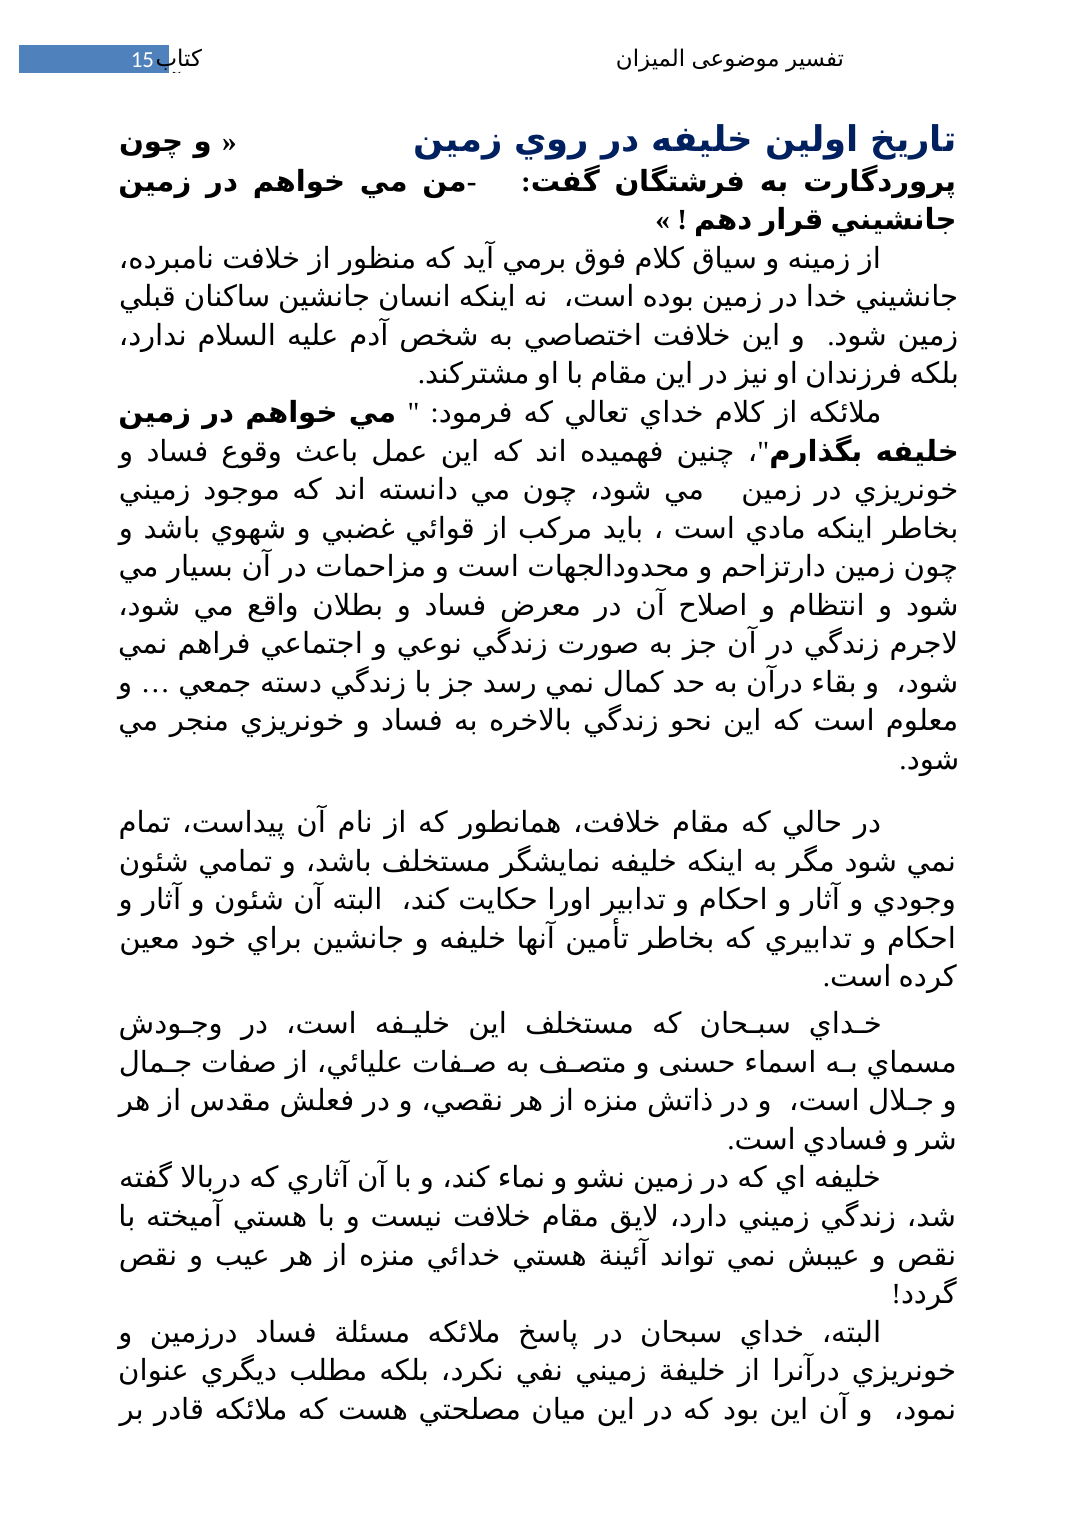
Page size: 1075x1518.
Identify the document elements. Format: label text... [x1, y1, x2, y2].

text از زمينه و سياق كلام فوق برمي آيد كه منظور از خلافت نامبرده، جانشيني خدا در زمين بوده است، نه اينكه انسان جانشين ساكنان قبلي زمين شود. و اين خلافت اختصاصي به شخص آدم عليه السلام ندارد، بلكه فرزندان او نيز در اين مقام با او مشتركند. [118, 241, 959, 390]
text تاريخ اولين خليفه در روي زمين « و چون پروردگارت به فرشتگان گفت: -من مي خواهم در زمين جانشيني قرار دهم ! » [118, 118, 957, 236]
text در حالي كه مقام خلافت، همانطور كه از نام آن پيداست، تمام نمي شود مگر به اينكه خليفه نمايشگر مستخلف باشد، و تمامي شئون وجودي و آثار و احكام و تدابير اورا حكايت كند، البته آن شئون و آثار و احكام و تدابيري كه بخاطر تأمين آنها خليفه و جانشين براي خود معين كرده است. [118, 805, 957, 993]
text ملائكه از كلام خداي تعالي كه فرمود: " مي خواهم در زمين خليفه بگذارم"، چنين فهميده اند كه اين عمل باعث وقوع فساد و خونريزي در زمين مي شود، چون مي دانسته اند كه موجود زميني بخاطر اينكه مادي است ، بايد مركب از قوائي غضبي و شهوي باشد و چون زمين دارتزاحم و محدودالجهات است و مزاحمات در آن بسيار مي شود و انتظام و اصلاح آن در معرض فساد و بطلان واقع مي شود، لاجرم زندگي در آن جز به صورت زندگي نوعي و اجتماعي فراهم نمي شود، و بقاء درآن به حد كمال نمي رسد جز با زندگي دسته جمعي … و معلوم است كه اين نحو زندگي بالاخره به فساد و خونريزي منجر مي شود. [118, 395, 959, 776]
text خـداي سبـحان كه مستخلف اين خليـفه است، در وجـودش مسماي بـه اسماء حسنی و متصـف به صـفات عليائي، از صفات جـمال و جـلال است، و در ذاتش منزه از هر نقصي، و در فعلش مقدس از هر شر و فسادي است. [118, 1006, 957, 1156]
text خليفه اي كه در زمين نشو و نماء كند، و با آن آثاري كه دربالا گفته شد، زندگي زميني دارد، لايق مقام خلافت نيست و با هستي آميخته با نقص و عيبش نمي تواند آئينة هستي خدائي منزه از هر عيب و نقص گردد! [118, 1161, 957, 1310]
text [118, 1315, 957, 1425]
